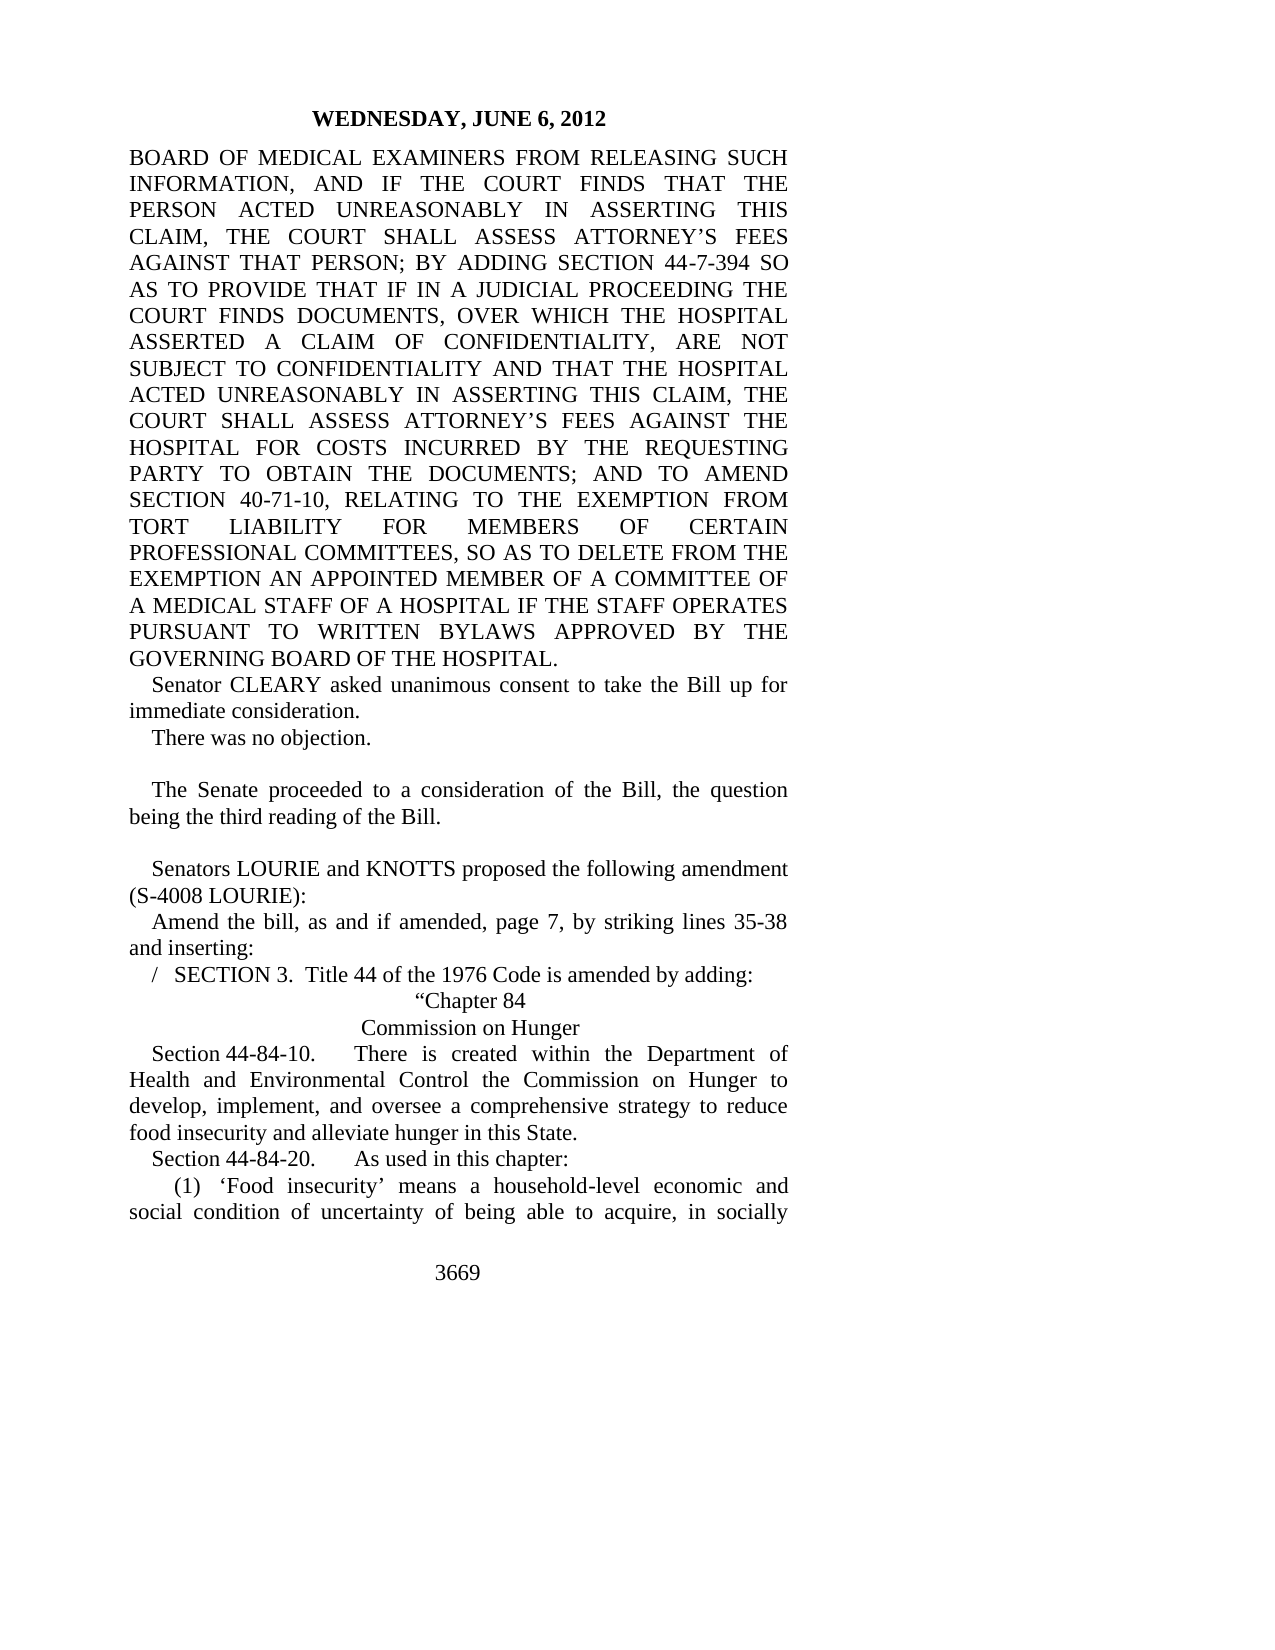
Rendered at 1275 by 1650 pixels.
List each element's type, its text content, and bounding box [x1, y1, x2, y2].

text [129, 1172, 789, 1224]
text “Chapter 84 [129, 987, 789, 1013]
text There was no objection. [129, 724, 789, 750]
text Senators LOURIE and KNOTTS proposed the following amendment (S-4008 LOURIE): [129, 855, 789, 908]
text Section 44-84-10. There is created within the Department of Health and Environmental Control the Commission on Hunger to develop, implement, and oversee a comprehensive strategy to reduce food insecurity and alleviate hunger in this State. [129, 1040, 789, 1145]
text Commission on Hunger [129, 1013, 789, 1040]
text The Senate proceeded to a consideration of the Bill, the question being the third reading of the Bill. [129, 776, 789, 829]
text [129, 144, 789, 671]
text Amend the bill, as and if amended, page 7, by striking lines 35-38 and inserting: [129, 908, 789, 961]
text / SECTION 3. Title 44 of the 1976 Code is amended by adding: [129, 961, 789, 987]
text Senator CLEARY asked unanimous consent to take the Bill up for immediate consideration. [129, 671, 789, 724]
text Section 44-84-20. As used in this chapter: [129, 1145, 789, 1172]
